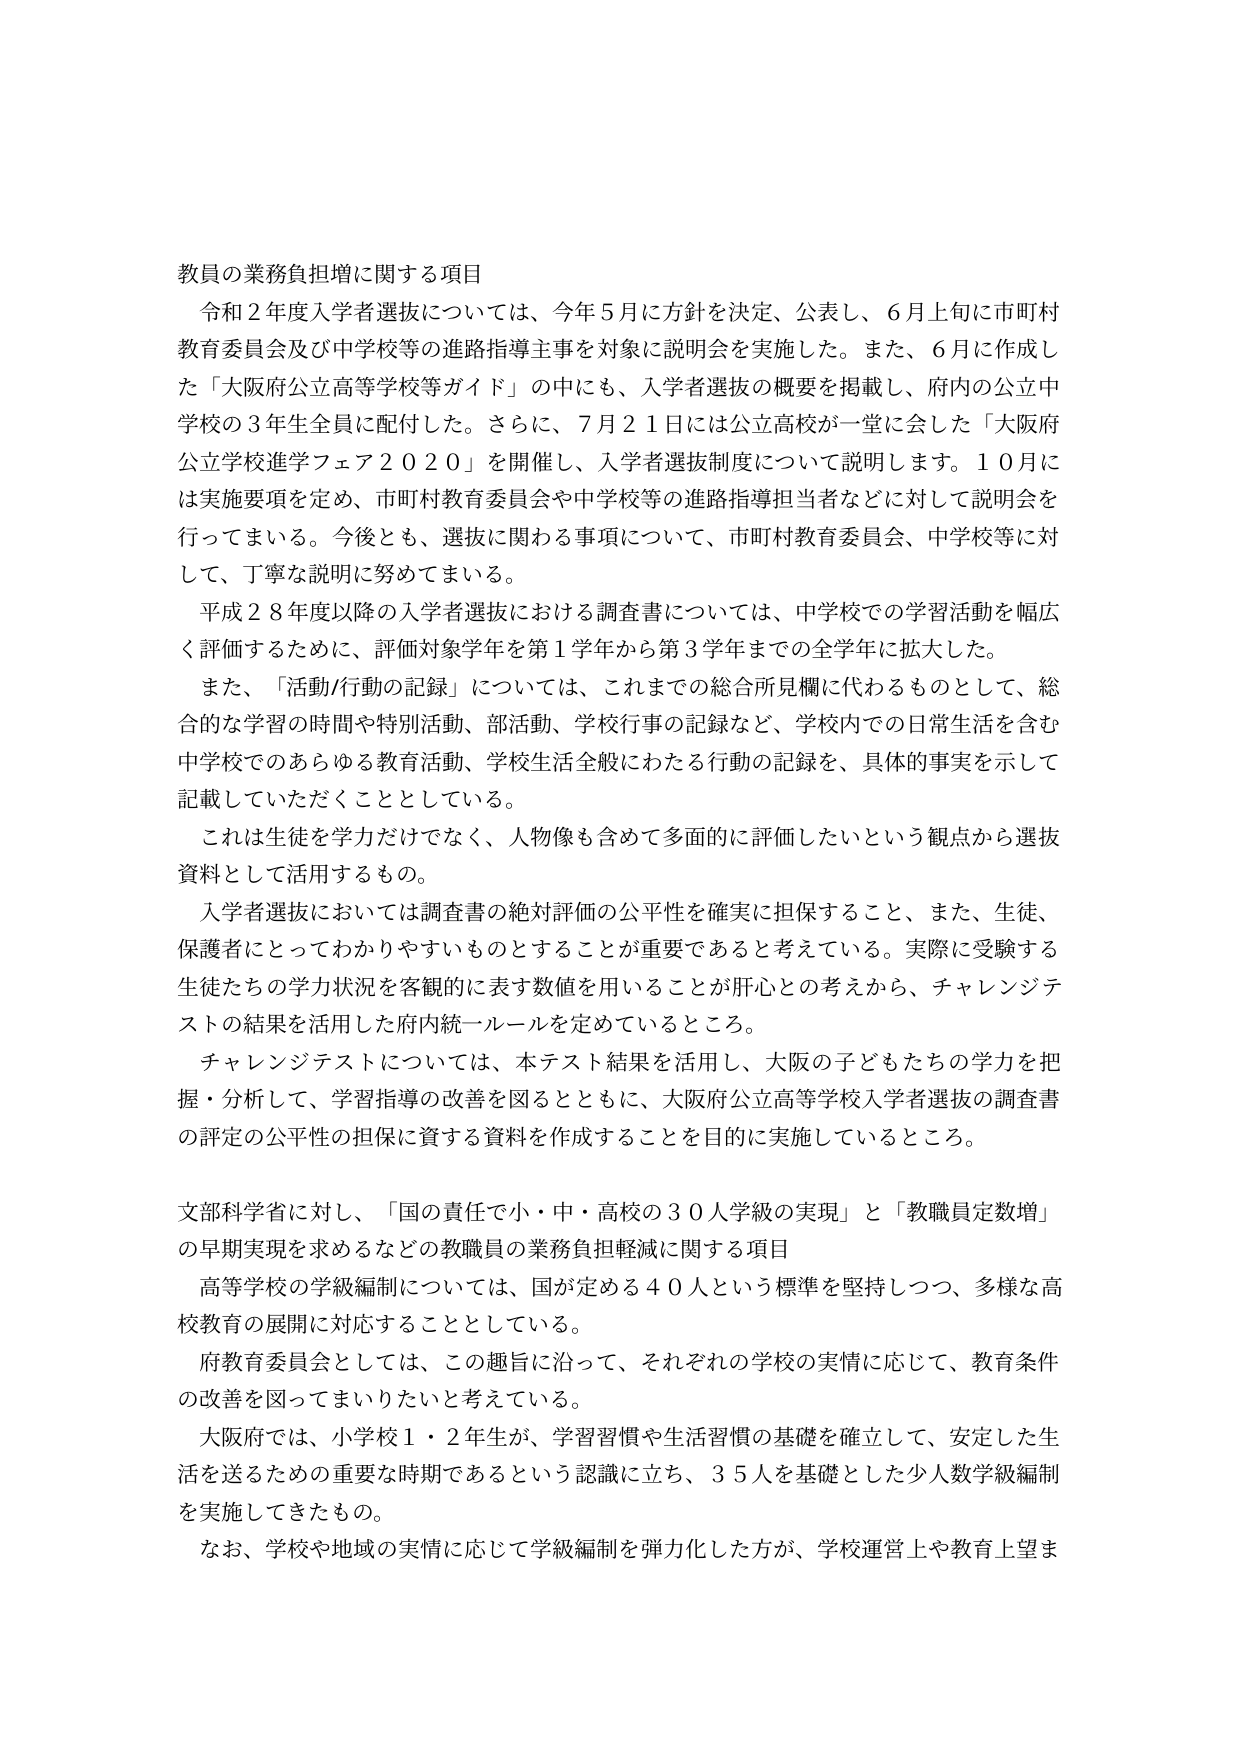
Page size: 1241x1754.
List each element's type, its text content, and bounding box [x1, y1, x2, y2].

text 入学者選抜においては調査書の絶対評価の公平性を確実に担保すること、また、生徒、保護者にとってわかりやすいものとすることが重要であると考えている。実際に受験する生徒たちの学力状況を客観的に表す数値を用いることが肝心との考えから、チャレンジテストの結果を活用した府内統一ルールを定めているところ。 [177, 892, 1063, 1042]
text 高等学校の学級編制については、国が定める４０人という標準を堅持しつつ、多様な高校教育の展開に対応することとしている。 [177, 1267, 1063, 1342]
text 平成２８年度以降の入学者選抜における調査書については、中学校での学習活動を幅広く評価するために、評価対象学年を第１学年から第３学年までの全学年に拡大した。 [177, 592, 1063, 667]
text 府教育委員会としては、この趣旨に沿って、それぞれの学校の実情に応じて、教育条件の改善を図ってまいりたいと考えている。 [177, 1342, 1063, 1417]
text チャレンジテストについては、本テスト結果を活用し、大阪の子どもたちの学力を把握・分析して、学習指導の改善を図るとともに、大阪府公立高等学校入学者選抜の調査書の評定の公平性の担保に資する資料を作成することを目的に実施しているところ。 [177, 1042, 1063, 1154]
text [177, 1529, 1063, 1567]
text 大阪府では、小学校１・２年生が、学習習慣や生活習慣の基礎を確立して、安定した生活を送るための重要な時期であるという認識に立ち、３５人を基礎とした少人数学級編制を実施してきたもの。 [177, 1417, 1063, 1529]
text これは生徒を学力だけでなく、人物像も含めて多面的に評価したいという観点から選抜資料として活用するもの。 [177, 817, 1063, 892]
text 教員の業務負担増に関する項目 [177, 254, 1063, 292]
text 令和２年度入学者選抜については、今年５月に方針を決定、公表し、６月上旬に市町村教育委員会及び中学校等の進路指導主事を対象に説明会を実施した。また、６月に作成した「大阪府公立高等学校等ガイド」の中にも、入学者選抜の概要を掲載し、府内の公立中学校の３年生全員に配付した。さらに、７月２１日には公立高校が一堂に会した「大阪府公立学校進学フェア２０２０」を開催し、入学者選抜制度について説明します。１０月には実施要項を定め、市町村教育委員会や中学校等の進路指導担当者などに対して説明会を行ってまいる。今後とも、選抜に関わる事項について、市町村教育委員会、中学校等に対して、丁寧な説明に努めてまいる。 [177, 292, 1063, 592]
text 文部科学省に対し、「国の責任で小・中・高校の３０人学級の実現」と「教職員定数増」の早期実現を求めるなどの教職員の業務負担軽減に関する項目 [177, 1192, 1063, 1267]
text また、「活動/行動の記録」については、これまでの総合所見欄に代わるものとして、総合的な学習の時間や特別活動、部活動、学校行事の記録など、学校内での日常生活を含む中学校でのあらゆる教育活動、学校生活全般にわたる行動の記録を、具体的事実を示して記載していただくこととしている。 [177, 667, 1063, 817]
